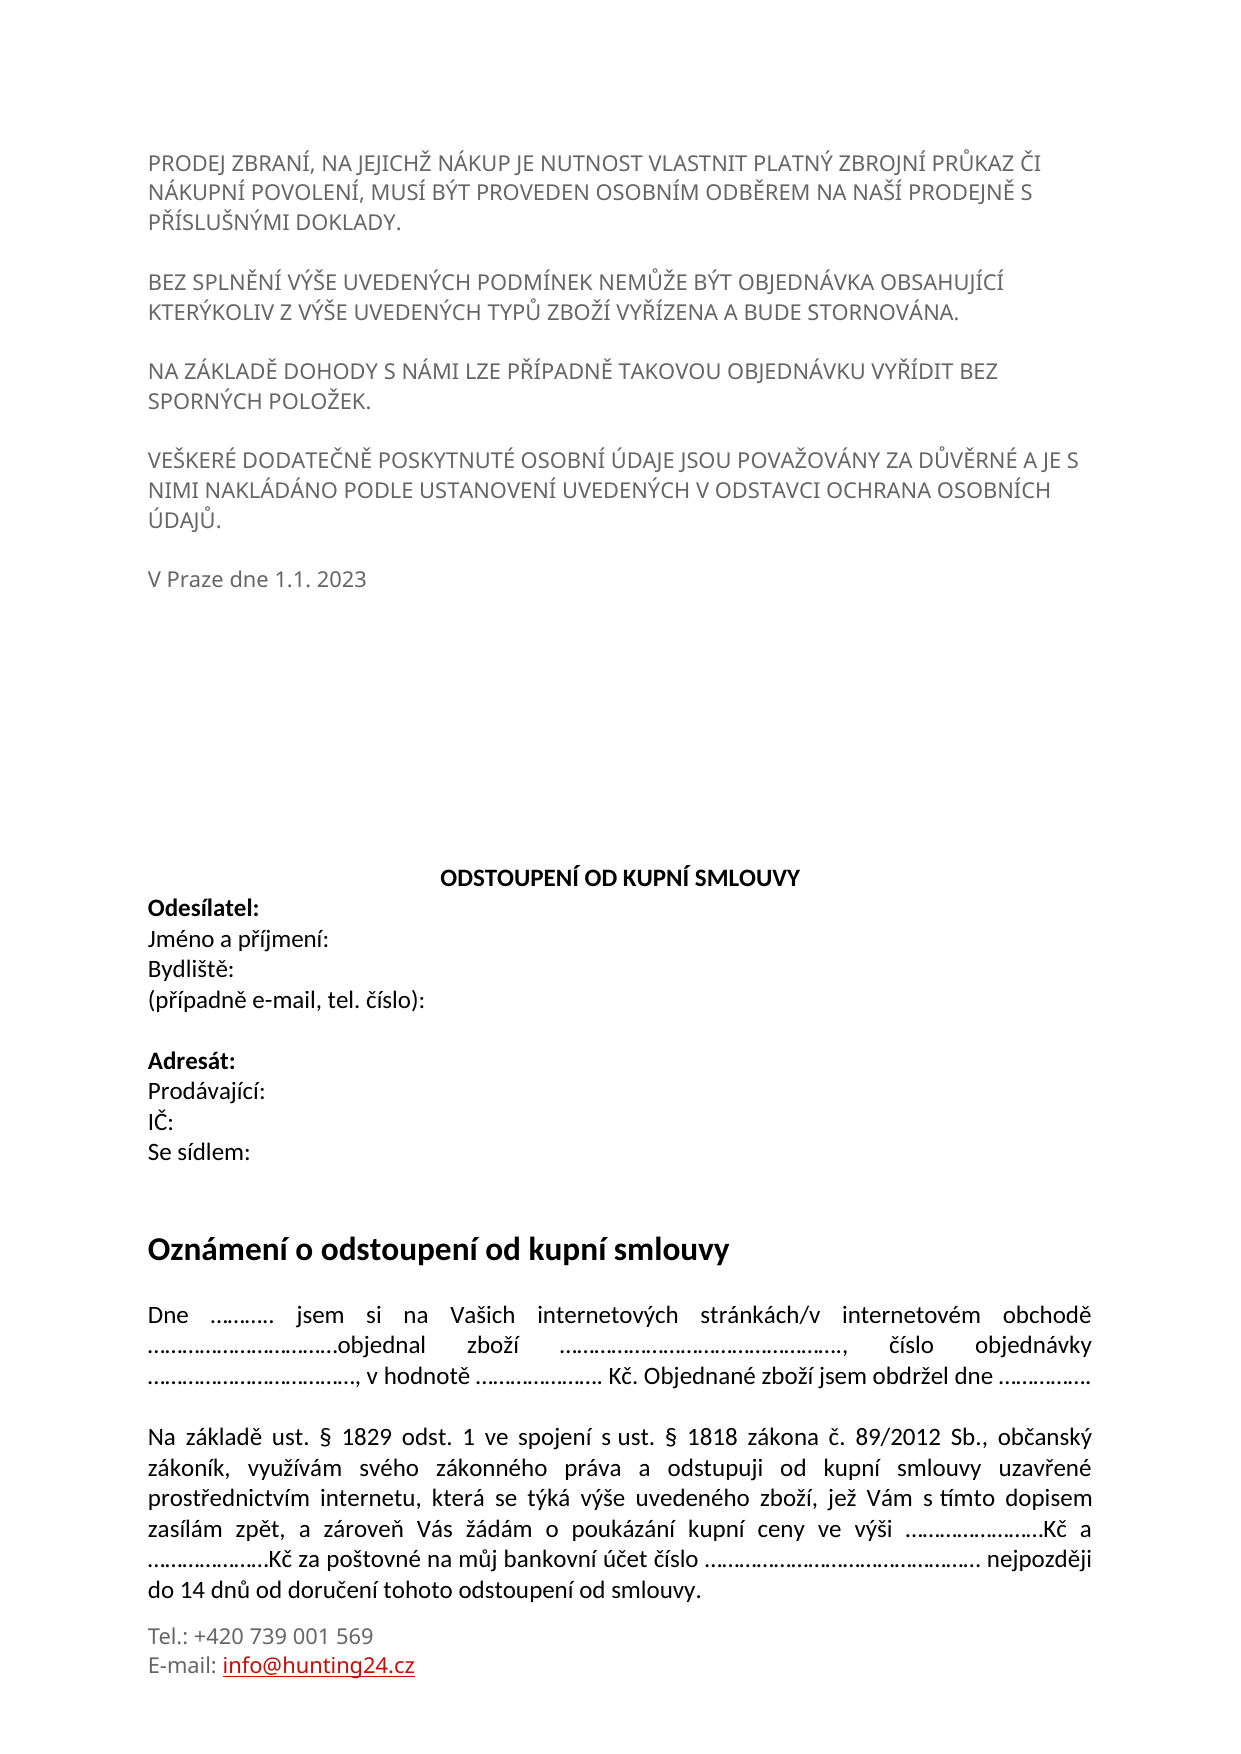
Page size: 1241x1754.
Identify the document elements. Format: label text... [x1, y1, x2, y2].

text IČ: [148, 1106, 1093, 1136]
text PRODEJ ZBRANÍ, NA JEJICHŽ NÁKUP JE NUTNOST VLASTNIT PLATNÝ ZBROJNÍ PRŮKAZ ČI NÁKUPNÍ POVOLENÍ, MUSÍ BÝT PROVEDEN OSOBNÍM ODBĚREM NA NAŠÍ PRODEJNĚ S PŘÍSLUŠNÝMI DOKLADY. [148, 148, 1093, 237]
text Jméno a příjmení: [148, 923, 1093, 953]
text Prodávající: [148, 1075, 1093, 1106]
text (případně e-mail, tel. číslo): [148, 984, 1093, 1014]
text Bydliště: [148, 953, 1093, 984]
text Se sídlem: [148, 1136, 1093, 1167]
text Odesílatel: [148, 892, 1093, 923]
text Oznámení o odstoupení od kupní smlouvy [148, 1228, 1093, 1269]
text Adresát: [148, 1045, 1093, 1075]
text V Praze dne 1.1. 2023 [148, 564, 1093, 594]
text ODSTOUPENÍ OD KUPNÍ SMLOUVY [148, 862, 1093, 892]
text NA ZÁKLADĚ DOHODY S NÁMI LZE PŘÍPADNĚ TAKOVOU OBJEDNÁVKU VYŘÍDIT BEZ SPORNÝCH POLOŽEK. [148, 356, 1093, 416]
text Na základě ust. § 1829 odst. 1 ve spojení s ust. § 1818 zákona č. 89/2012 Sb., občanský zákoník, využívám svého zákonného práva a odstupuji od kupní smlouvy uzavřené prostřednictvím internetu, která se týká výše uvedeného zboží, jež Vám s tímto dopisem zasílám zpět, a zároveň Vás žádám o poukázání kupní ceny ve výši ……………………Kč a …………………Kč za poštovné na můj bankovní účet číslo ………………………………………… nejpozději do 14 dnů od doručení tohoto odstoupení od smlouvy. [148, 1421, 1093, 1604]
text Dne ……….. jsem si na Vašich internetových stránkách/v internetovém obchodě ……………………………objednal zboží …………………………………………., číslo objednávky ………………………………, v hodnotě …………………. Kč. Objednané zboží jsem obdržel dne ……………. [148, 1299, 1093, 1391]
text BEZ SPLNĚNÍ VÝŠE UVEDENÝCH PODMÍNEK NEMŮŽE BÝT OBJEDNÁVKA OBSAHUJÍCÍ KTERÝKOLIV Z VÝŠE UVEDENÝCH TYPŮ ZBOŽÍ VYŘÍZENA A BUDE STORNOVÁNA. [148, 267, 1093, 326]
text VEŠKERÉ DODATEČNĚ POSKYTNUTÉ OSOBNÍ ÚDAJE JSOU POVAŽOVÁNY ZA DŮVĚRNÉ A JE S NIMI NAKLÁDÁNO PODLE USTANOVENÍ UVEDENÝCH V ODSTAVCI OCHRANA OSOBNÍCH ÚDAJŮ. [148, 445, 1093, 534]
